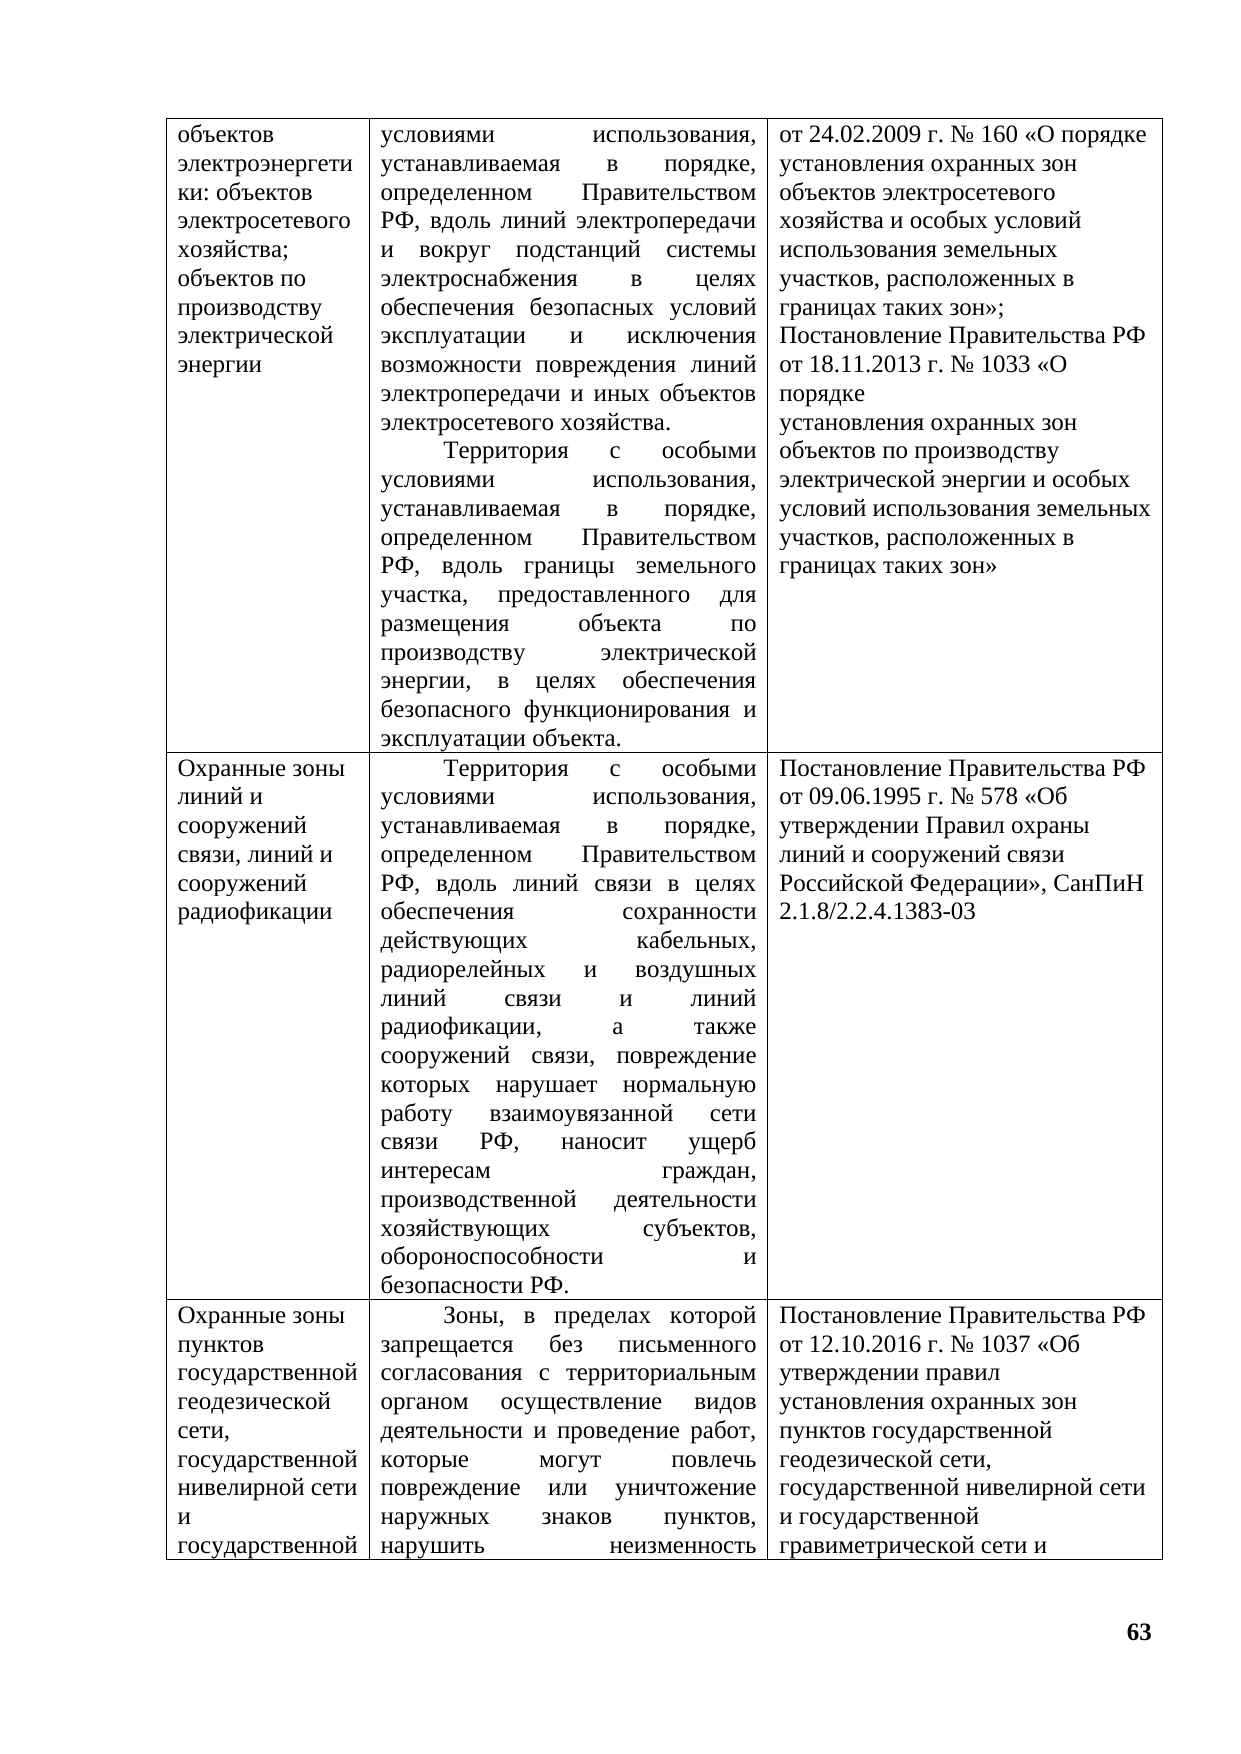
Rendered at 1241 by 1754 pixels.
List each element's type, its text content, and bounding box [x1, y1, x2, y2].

table_cell Охранные зоны линий и сооружений связи, линий и сооружений радиофикации [167, 753, 369, 1299]
table_cell Территория с особыми условиями использования, устанавливаемая в порядке, определенном Правительством РФ, вдоль линий связи в целях обеспечения сохранности действующих кабельных, радиорелейных и воздушных линий связи и линий радиофикации, а также сооружений связи, повреждение которых нарушает нормальную работу взаимоувязанной сети связи РФ, наносит ущерб интересам граждан, производственной деятельности хозяйствующих субъектов, обороноспособности и безопасности РФ. [570, 753, 767, 1299]
table_cell Охранные зоны объектов электроэнергетики: объектов электросетевого хозяйства; объектов по производству электрической энергии [167, 119, 369, 752]
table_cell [768, 1300, 1162, 1559]
table_cell Постановление Правительства РФ от 09.06.1995 г. № 578 «Об утверждении Правил охраны линий и сооружений связи Российской Федерации», СанПиН 2.1.8/2.2.4.1383-03 [768, 753, 1162, 1299]
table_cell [167, 1300, 369, 1559]
table_cell Территория с особыми условиями использования, устанавливаемая в порядке, определенном Правительством РФ, вдоль линий связи в целях обеспечения сохранности действующих кабельных, радиорелейных и воздушных линий связи и линий радиофикации, а также сооружений связи, повреждение которых нарушает нормальную работу взаимоувязанной сети связи РФ, наносит ущерб интересам граждан, производственной деятельности хозяйствующих субъектов, обороноспособности и безопасности РФ. [370, 753, 443, 1299]
